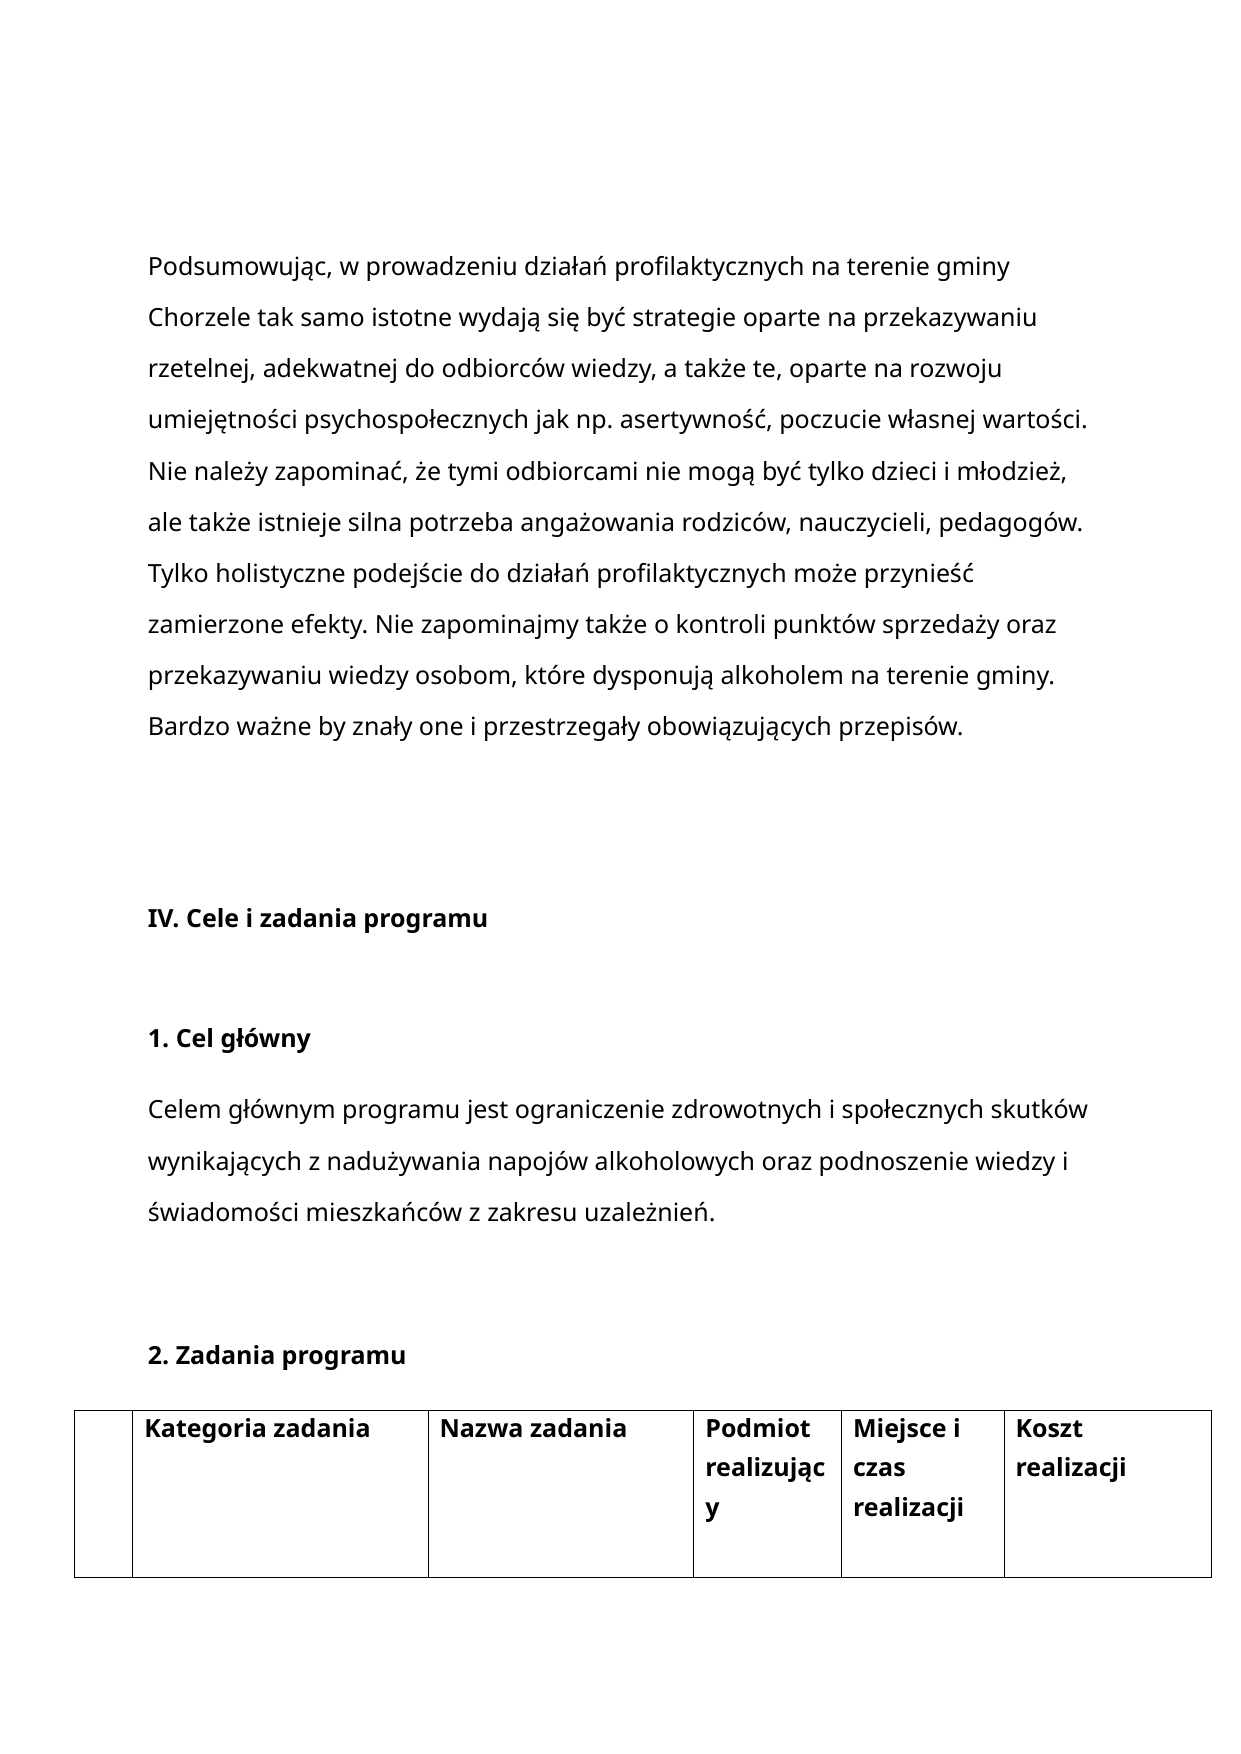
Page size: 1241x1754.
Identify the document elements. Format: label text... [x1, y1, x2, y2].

table_header Nazwa zadania [429, 1411, 693, 1577]
text Celem głównym programu jest ograniczenie zdrowotnych i społecznych skutków wynikających z nadużywania napojów alkoholowych oraz podnoszenie wiedzy i świadomości mieszkańców z zakresu uzależnień. [148, 1092, 1093, 1228]
text 1. Cel główny [148, 1020, 1093, 1054]
text Podsumowując, w prowadzeniu działań profilaktycznych na terenie gminy Chorzele tak samo istotne wydają się być strategie oparte na przekazywaniu rzetelnej, adekwatnej do odbiorców wiedzy, a także te, oparte na rozwoju umiejętności psychospołecznych jak np. asertywność, poczucie własnej wartości. Nie należy zapominać, że tymi odbiorcami nie mogą być tylko dzieci i młodzież, ale także istnieje silna potrzeba angażowania rodziców, nauczycieli, pedagogów. Tylko holistyczne podejście do działań profilaktycznych może przynieść zamierzone efekty. Nie zapominajmy także o kontroli punktów sprzedaży oraz przekazywaniu wiedzy osobom, które dysponują alkoholem na terenie gminy. Bardzo ważne by znały one i przestrzegały obowiązujących przepisów. [148, 249, 1093, 742]
table_header [75, 1411, 132, 1577]
text IV. Cele i zadania programu [148, 900, 1093, 934]
table_header Kategoria zadania [133, 1411, 428, 1577]
text 2. Zadania programu [148, 1338, 1093, 1372]
table_header Miejsce i czas realizacji [842, 1411, 1004, 1577]
table_header Podmiot realizujący [694, 1411, 841, 1577]
table_header Koszt realizacji [1005, 1411, 1211, 1577]
